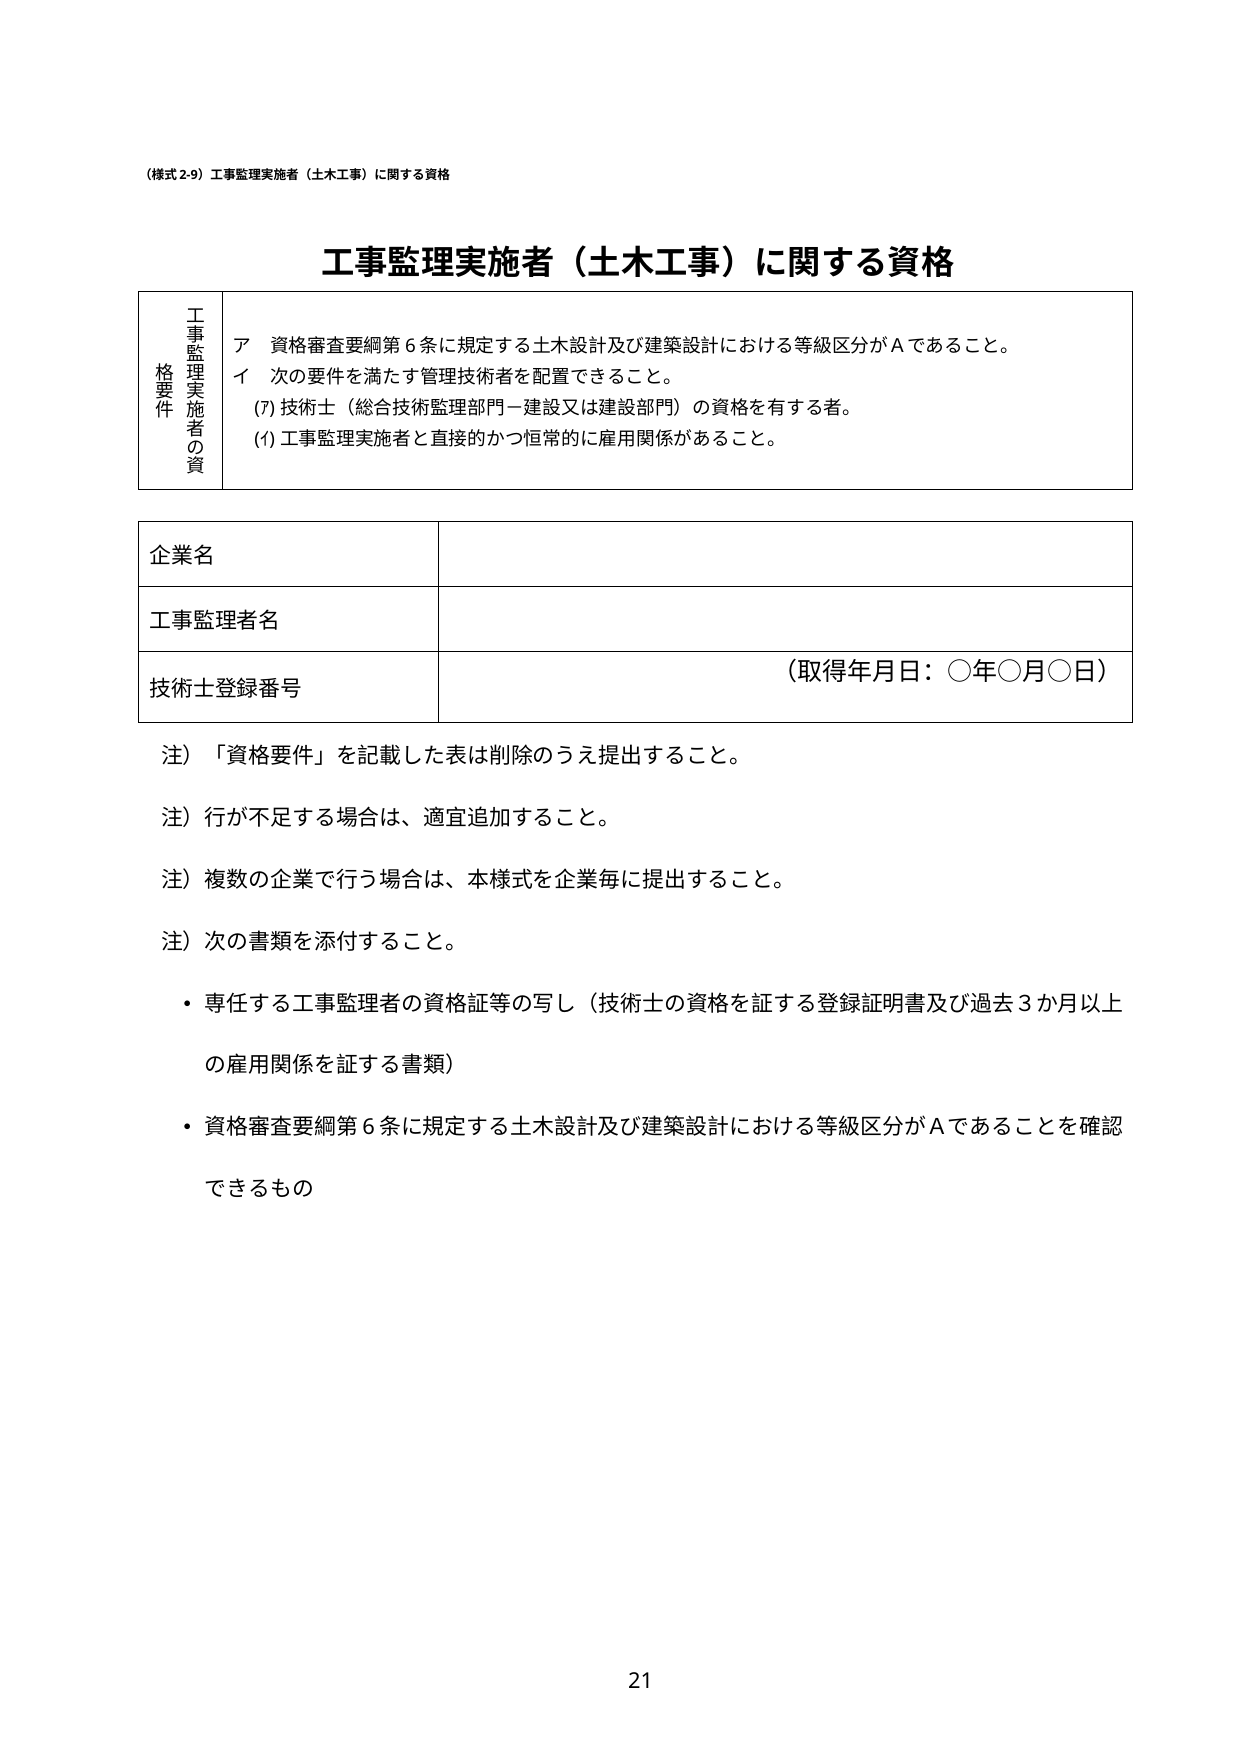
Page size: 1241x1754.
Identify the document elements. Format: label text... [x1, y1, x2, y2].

text 注）「資格要件」を記載した表は削除のうえ提出すること。 [139, 723, 1136, 785]
text 工事監理実施者（土木工事）に関する資格 [139, 229, 1136, 291]
text （様式2-9）工事監理実施者（土木工事）に関する資格 [139, 137, 1136, 198]
table_cell 技術士登録番号 [139, 652, 438, 722]
table_cell 工事監理者名 [139, 587, 438, 651]
text 注）行が不足する場合は、適宜追加すること。 [139, 785, 1136, 847]
table_cell [439, 587, 1132, 651]
text 注）複数の企業で行う場合は、本様式を企業毎に提出すること。 [139, 847, 1136, 909]
text 注）次の書類を添付すること。 [139, 909, 1136, 971]
table_header ア 資格審査要綱第6条に規定する土木設計及び建築設計における等級区分がＡであること。 イ 次の要件を満たす管理技術者を配置できること。 (ｱ) 技術士（総合技術監理部門－建設又は建設部門）の資格を有する者。 (ｲ) 工事監理実施者と直接的かつ恒常的に雇用関係があること。 [223, 292, 1132, 489]
table_header 工事監理実施者の資格要件 [139, 292, 222, 489]
table_header 企業名 [139, 522, 438, 586]
list 資格審査要綱第6条に規定する土木設計及び建築設計における等級区分がＡであることを確認できるもの [183, 1094, 1136, 1218]
table_header [439, 522, 1132, 586]
list 専任する工事監理者の資格証等の写し（技術士の資格を証する登録証明書及び過去３か月以上の雇用関係を証する書類） [183, 971, 1136, 1094]
table_cell （取得年月日：○年○月○日） [439, 652, 1132, 722]
